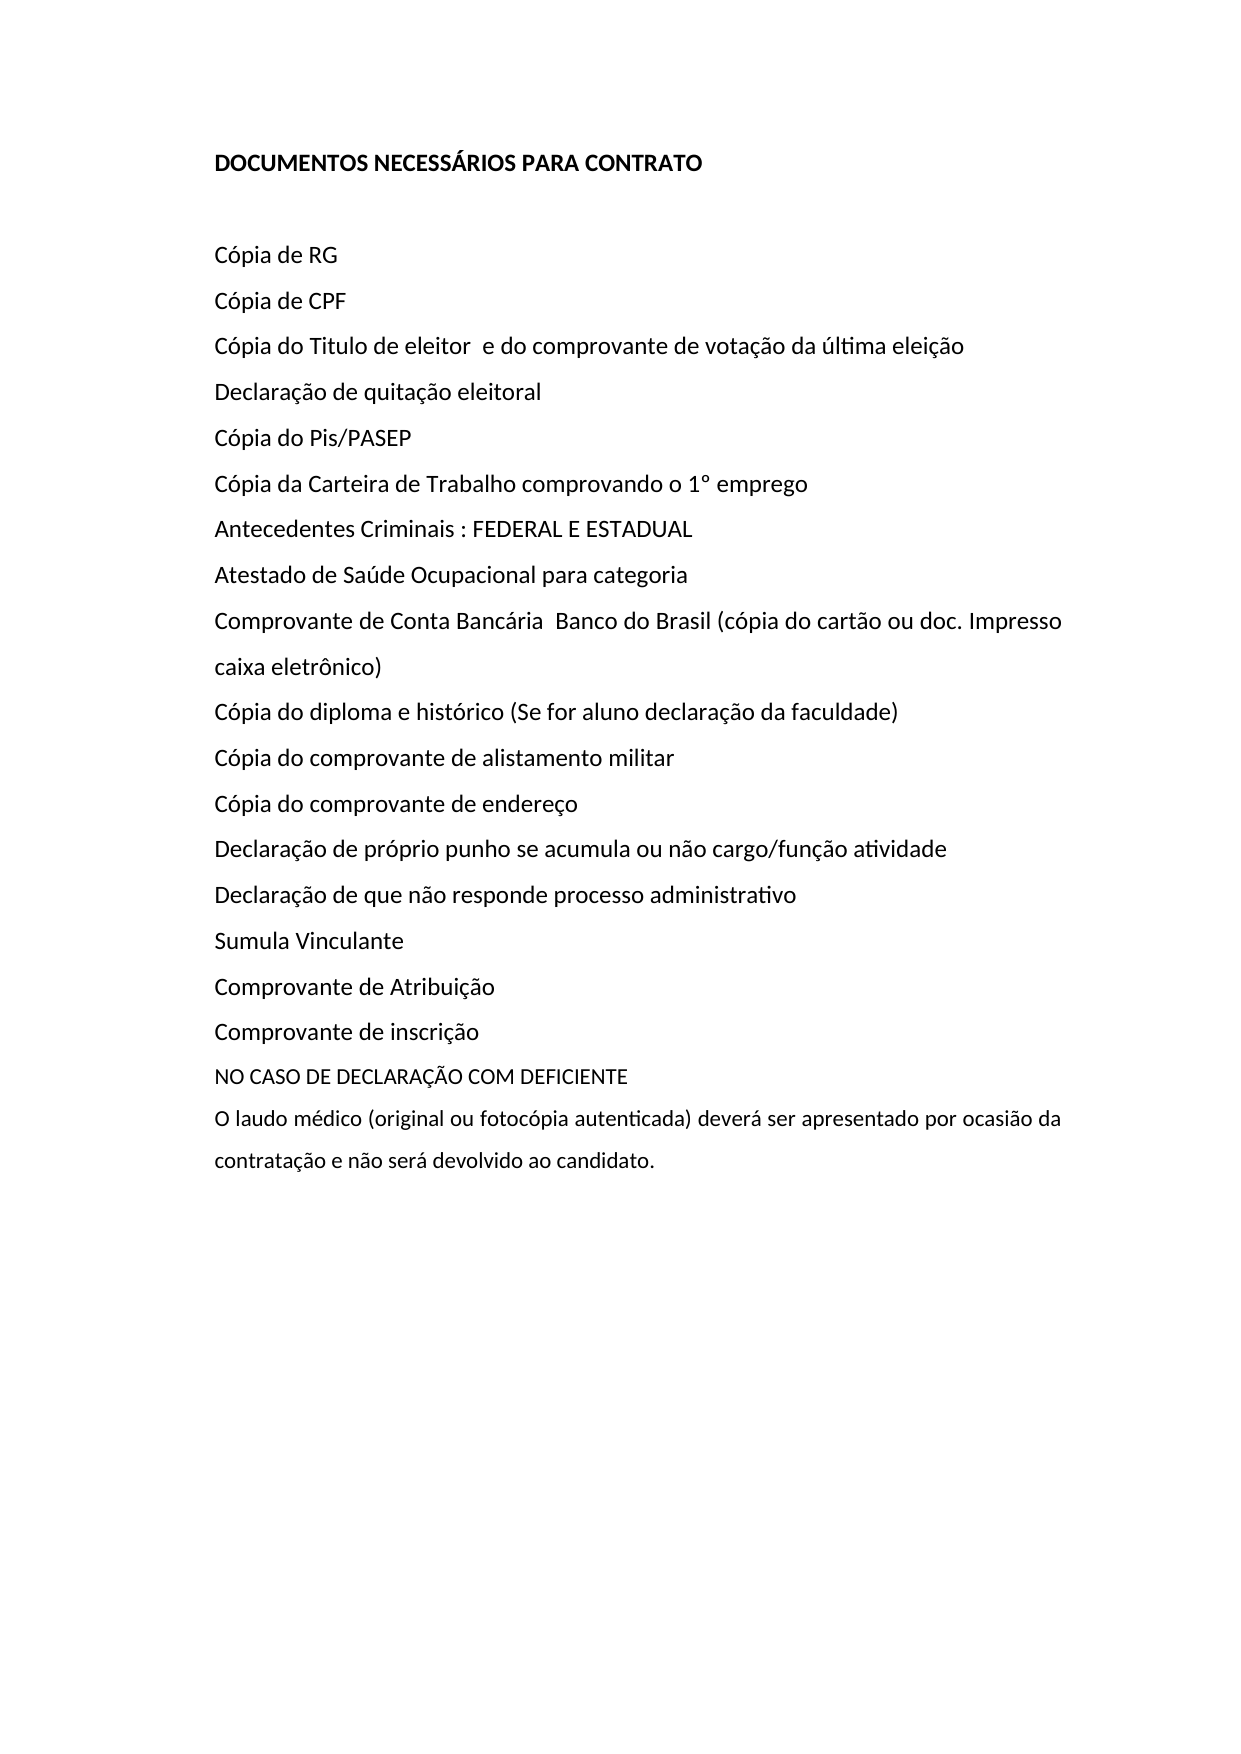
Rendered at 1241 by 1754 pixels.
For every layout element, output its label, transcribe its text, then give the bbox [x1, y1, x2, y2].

text NO CASO DE DECLARAÇÃO COM DEFICIENTE [214, 1062, 1063, 1090]
text DOCUMENTOS NECESSÁRIOS PARA CONTRATO [214, 148, 1063, 178]
text Sumula Vinculante [214, 925, 1063, 956]
text Declaração de que não responde processo administrativo [214, 879, 1063, 910]
text Cópia de CPF [214, 285, 1063, 315]
text Atestado de Saúde Ocupacional para categoria [214, 559, 1063, 590]
text Cópia do comprovante de endereço [214, 788, 1063, 818]
text Declaração de próprio punho se acumula ou não cargo/função atividade [214, 833, 1063, 864]
text Cópia de RG [214, 239, 1063, 269]
text Cópia do Pis/PASEP [214, 422, 1063, 452]
text Declaração de quitação eleitoral [214, 376, 1063, 407]
text Comprovante de Atribuição [214, 971, 1063, 1001]
text O laudo médico (original ou fotocópia autenticada) deverá ser apresentado por ocasião da contratação e não será devolvido ao candidato. [214, 1104, 1063, 1174]
text Comprovante de inscrição [214, 1016, 1063, 1047]
text Cópia do comprovante de alistamento militar [214, 742, 1063, 773]
text Antecedentes Criminais : FEDERAL E ESTADUAL [214, 513, 1063, 544]
text Cópia da Carteira de Trabalho comprovando o 1º emprego [214, 468, 1063, 498]
text Comprovante de Conta Bancária Banco do Brasil (cópia do cartão ou doc. Impresso caixa eletrônico) [214, 605, 1063, 681]
text Cópia do diploma e histórico (Se for aluno declaração da faculdade) [214, 696, 1063, 727]
text Cópia do Titulo de eleitor e do comprovante de votação da última eleição [214, 331, 1063, 361]
